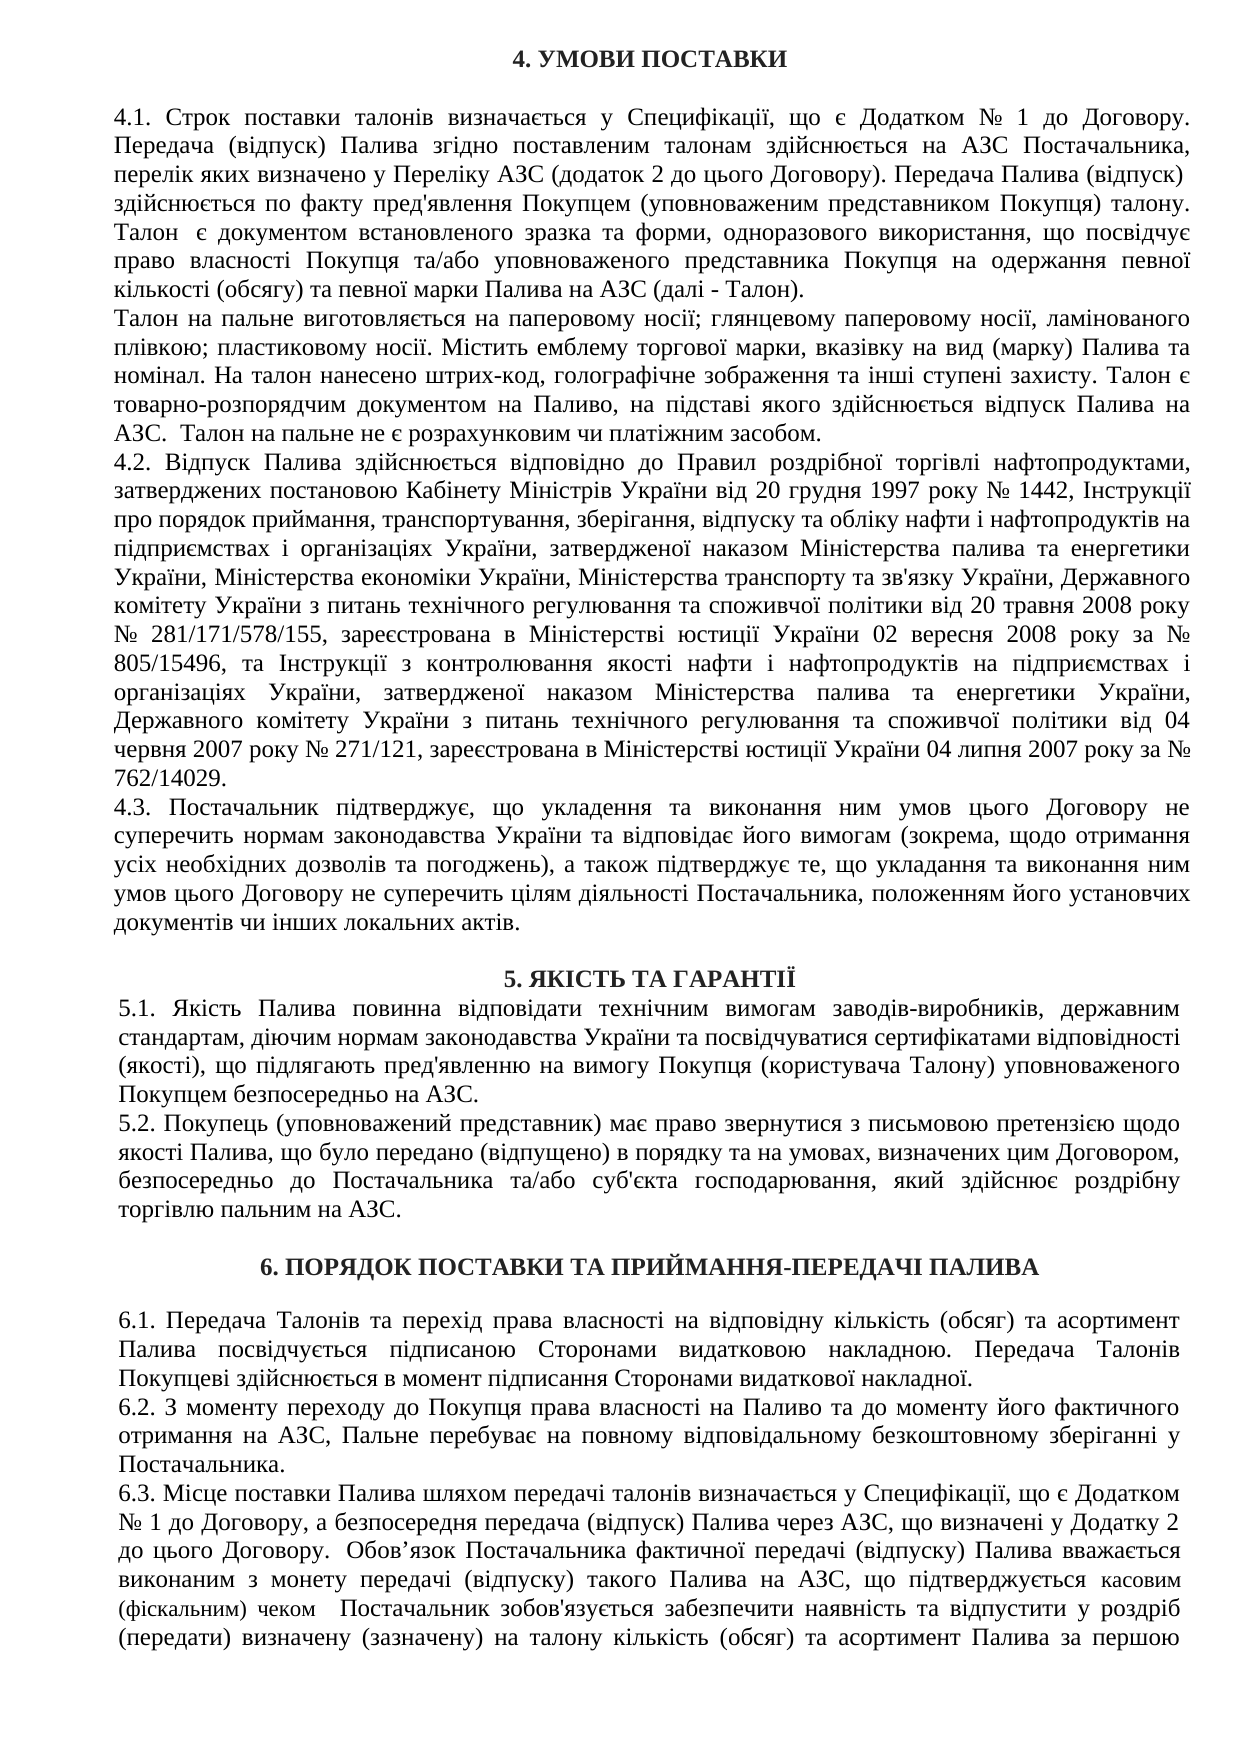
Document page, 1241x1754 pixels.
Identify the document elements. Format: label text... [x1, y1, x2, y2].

table_header 4.1. Строк поставки талонів визначається у Специфікації, що є Додатком № 1 до Договору. Передача (відпуск) Палива згідно поставленим талонам здійснюється на АЗС Постачальника, перелік яких визначено у Переліку АЗС (додаток 2 до цього Договору). Передача Палива (відпуск) здійснюється по факту пред'явлення Покупцем (уповноваженим представником Покупця) талону. Талон є документом встановленого зразка та форми, одноразового використання, що посвідчує право власності Покупця та/або уповноваженого представника Покупця на одержання певної кількості (обсягу) та певної марки Палива на АЗС (далі - Талон). Талон на пальне виготовляється на паперовому носії; глянцевому паперовому носії, ламінованого плівкою; пластиковому носії. Містить емблему торгової марки, вказівку на вид (марку) Палива та номінал. На талон нанесено штрих-код, голографічне зображення та інші ступені захисту. Талон є товарно-розпорядчим документом на Паливо, на підставі якого здійснюється відпуск Палива на АЗС. Талон на пальне не є розрахунковим чи платіжним засобом. 4.2. Відпуск Палива здійснюється відповідно до Правил роздрібної торгівлі нафтопродуктами, затверджених постановою Кабінету Міністрів України від 20 грудня 1997 року № 1442, Інструкції про порядок приймання, транспортування, зберігання, відпуску та обліку нафти і нафтопродуктів на підприємствах і організаціях України, затвердженої наказом Міністерства палива та енергетики України, Міністерства економіки України, Міністерства транспорту та зв'язку України, Державного комітету України з питань технічного регулювання та споживчої політики від 20 травня 2008 року № 281/171/578/155, зареєстрована в Міністерстві юстиції України 02 вересня 2008 року за № 805/15496, та Інструкції з контролювання якості нафти і нафтопродуктів на підприємствах і організаціях України, затвердженої наказом Міністерства палива та енергетики України, Державного комітету України з питань технічного регулювання та споживчої політики від 04 червня 2007 року № 271/121, зареєстрована в Міністерстві юстиції України 04 липня 2007 року за № 762/14029. 4.3. Постачальник підтверджує, що укладення та виконання ним умов цього Договору не суперечить нормам законодавства України та відповідає його вимогам (зокрема, щодо отримання усіх необхідних дозволів та погоджень), а також підтверджує те, що укладання та виконання ним умов цього Договору не суперечить цілям діяльності Постачальника, положенням його установчих документів чи інших локальних актів. [117, 73, 1204, 964]
text 6. ПОРЯДОК ПОСТАВКИ ТА ПРИЙМАННЯ-ПЕРЕДАЧІ ПАЛИВА [118, 1223, 1181, 1281]
text 5. ЯКІСТЬ ТА ГАРАНТІЇ [118, 964, 1181, 993]
text 6.2. З моменту переходу до Покупця права власності на Паливо та до моменту його фактичного отримання на АЗС, Пальне перебуває на повному відповідальному безкоштовному зберіганні у Постачальника. [118, 1392, 1181, 1478]
text 4. УМОВИ ПОСТАВКИ [118, 44, 1181, 73]
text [118, 1478, 1181, 1651]
text 5.1. Якість Палива повинна відповідати технічним вимогам заводів-виробників, державним стандартам, діючим нормам законодавства України та посвідчуватися сертифікатами відповідності (якості), що підлягають пред'явленню на вимогу Покупця (користувача Талону) уповноваженого Покупцем безпосередньо на АЗС. [118, 993, 1181, 1108]
text 5.2. Покупець (уповноважений представник) має право звернутися з письмовою претензією щодо якості Палива, що було передано (відпущено) в порядку та на умовах, визначених цим Договором, безпосередньо до Постачальника та/або суб'єкта господарювання, який здійснює роздрібну торгівлю пальним на АЗС. [118, 1108, 1181, 1223]
text 6.1. Передача Талонів та перехід права власності на відповідну кількість (обсяг) та асортимент Палива посвідчується підписаною Сторонами видатковою накладною. Передача Талонів Покупцеві здійснюється в момент підписання Сторонами видаткової накладної. [118, 1306, 1181, 1392]
